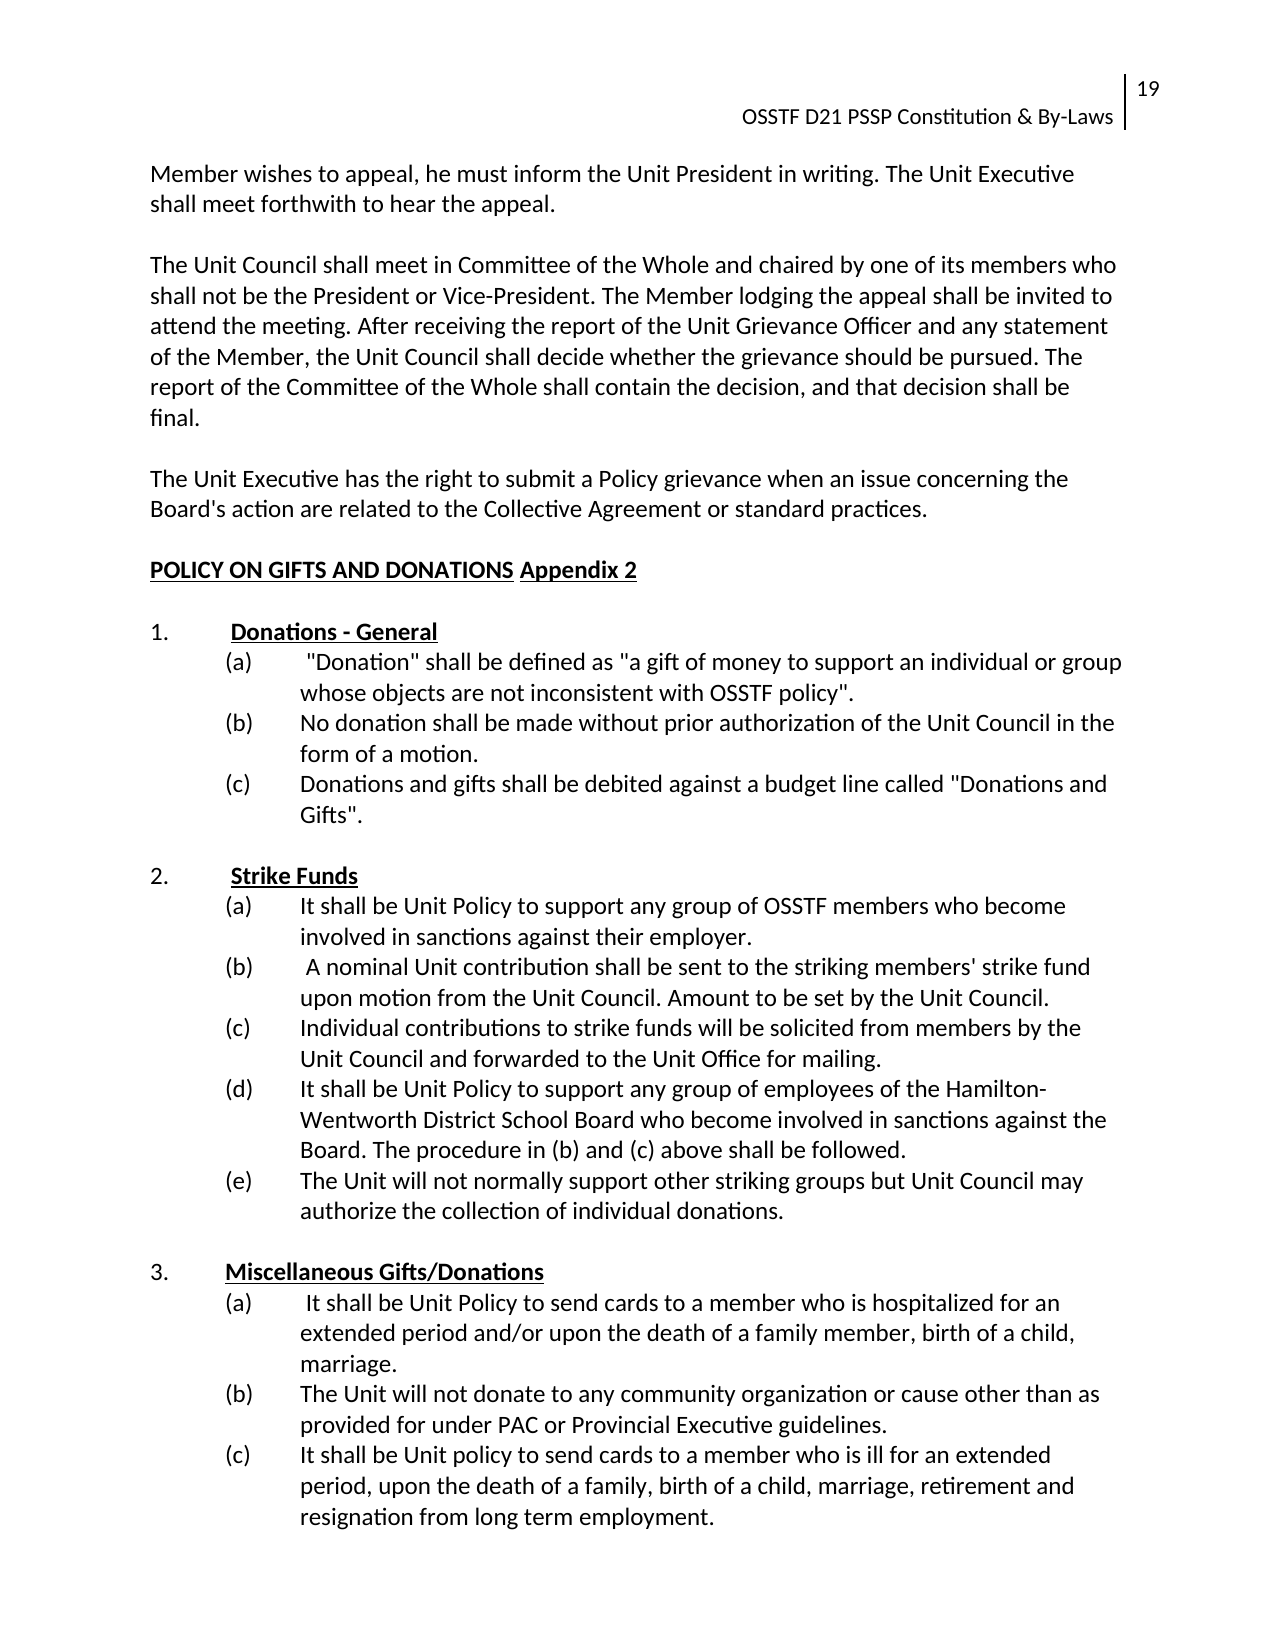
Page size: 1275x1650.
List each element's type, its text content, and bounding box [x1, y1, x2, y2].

text (c) Donations and gifts shall be debited against a budget line called "Donations and Gifts". [225, 768, 1125, 829]
text (c) It shall be Unit policy to send cards to a member who is ill for an extended period, upon the death of a family, birth of a child, marriage, retirement and resignation from long term employment. [225, 1440, 1125, 1531]
text (a) It shall be Unit Policy to send cards to a member who is hospitalized for an extended period and/or upon the death of a family member, birth of a child, marriage. [225, 1287, 1125, 1379]
text (d) It shall be Unit Policy to support any group of employees of the Hamilton-Wentworth District School Board who become involved in sanctions against the Board. The procedure in (b) and (c) above shall be followed. [225, 1073, 1125, 1165]
text (b) The Unit will not donate to any community organization or cause other than as provided for under PAC or Provincial Executive guidelines. [225, 1379, 1125, 1440]
text The Unit Council shall meet in Committee of the Whole and chaired by one of its members who shall not be the President or Vice-President. The Member lodging the appeal shall be invited to attend the meeting. After receiving the report of the Unit Grievance Officer and any statement of the Member, the Unit Council shall decide whether the grievance should be pursued. The report of the Committee of the Whole shall contain the decision, and that decision shall be final. [150, 249, 1125, 432]
text The Unit Executive has the right to submit a Policy grievance when an issue concerning the Board's action are related to the Collective Agreement or standard practices. [150, 463, 1125, 524]
text POLICY ON GIFTS AND DONATIONS Appendix 2 [150, 554, 1125, 585]
text 2. Strike Funds [150, 860, 1125, 890]
text (b) No donation shall be made without prior authorization of the Unit Council in the form of a motion. [225, 707, 1125, 768]
text (a) "Donation" shall be defined as "a gift of money to support an individual or group whose objects are not inconsistent with OSSTF policy". [225, 646, 1125, 707]
text 3. Miscellaneous Gifts/Donations [150, 1257, 1125, 1287]
text 1. Donations - General [150, 616, 1125, 646]
text (e) The Unit will not normally support other striking groups but Unit Council may authorize the collection of individual donations. [225, 1165, 1125, 1226]
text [150, 158, 1125, 219]
text (c) Individual contributions to strike funds will be solicited from members by the Unit Council and forwarded to the Unit Office for mailing. [225, 1012, 1125, 1073]
text (b) A nominal Unit contribution shall be sent to the striking members' strike fund upon motion from the Unit Council. Amount to be set by the Unit Council. [225, 951, 1125, 1012]
text (a) It shall be Unit Policy to support any group of OSSTF members who become involved in sanctions against their employer. [225, 890, 1125, 951]
